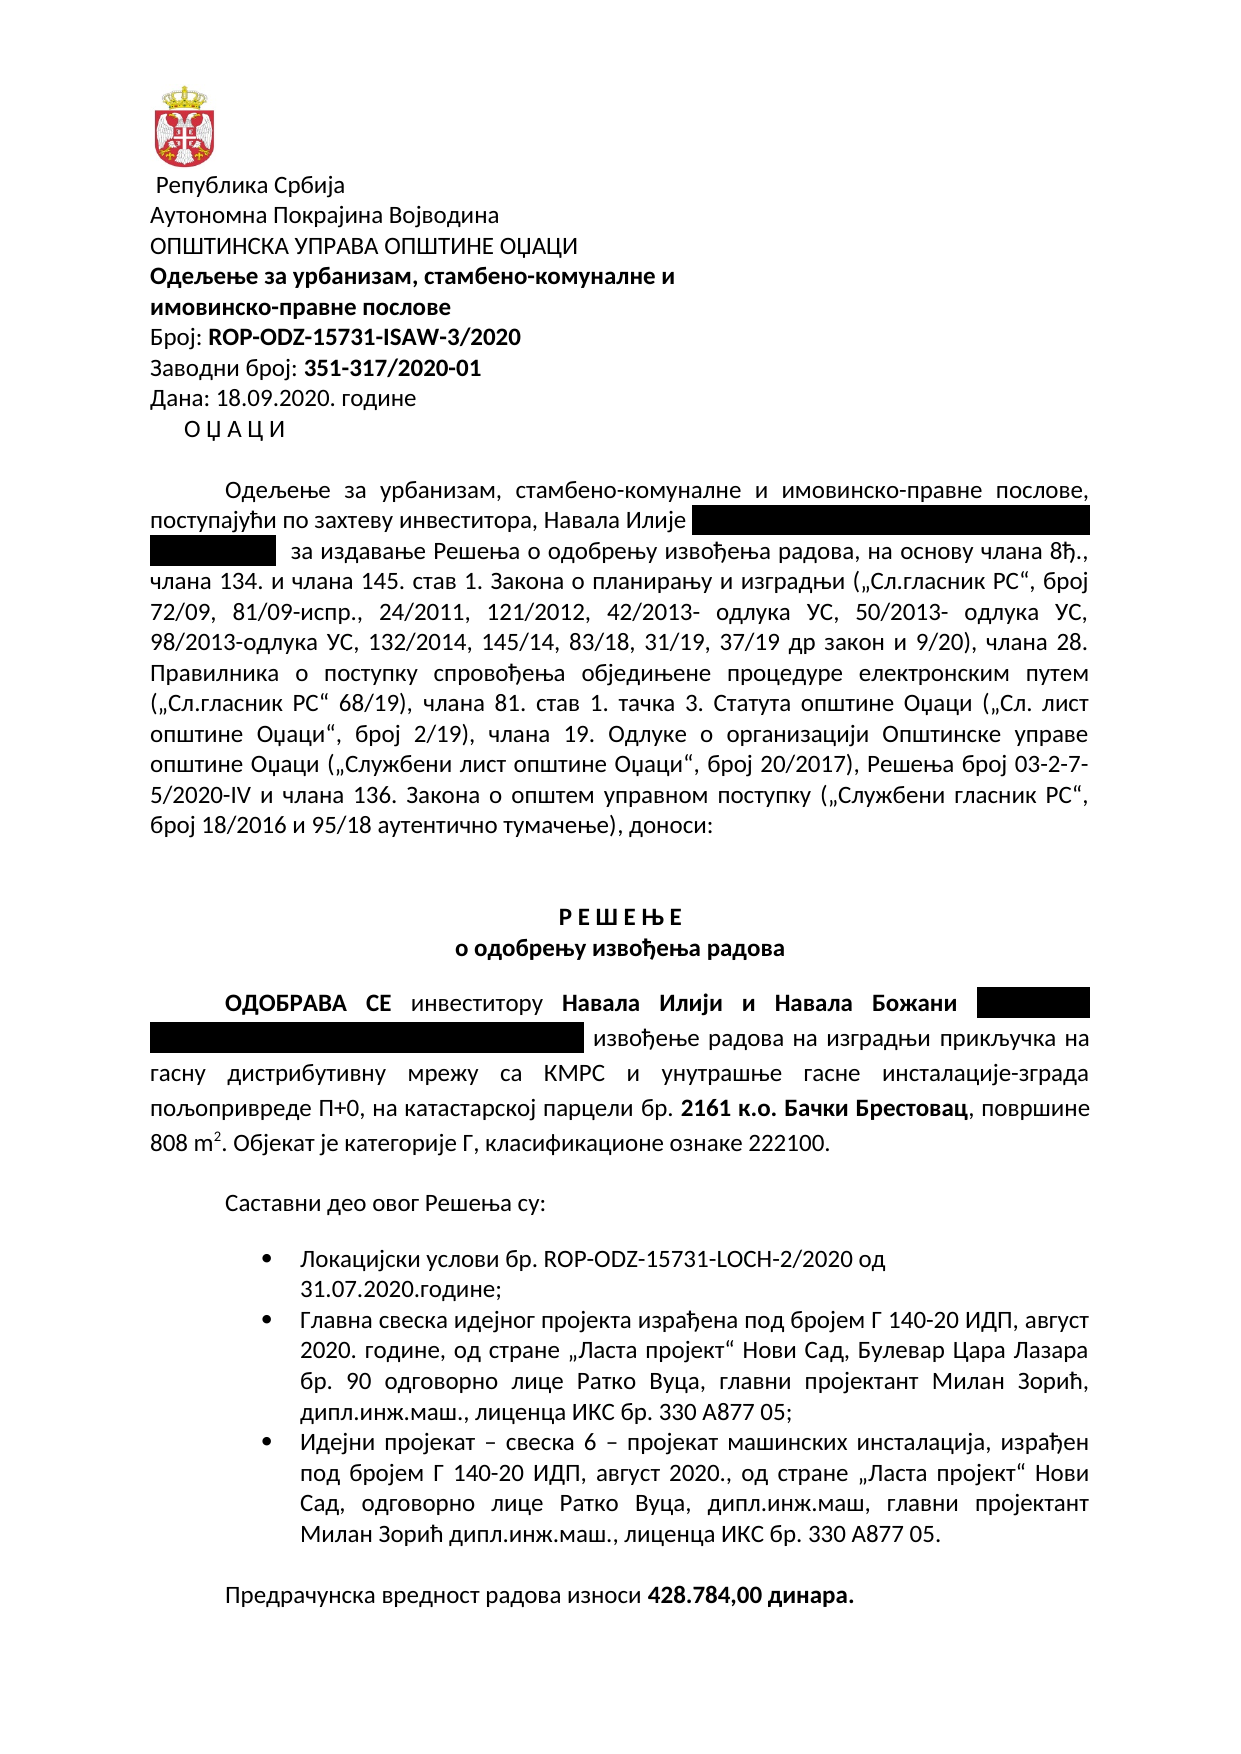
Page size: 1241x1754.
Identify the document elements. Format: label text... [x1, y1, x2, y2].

text Саставни део овог Решења су: [150, 1187, 1090, 1218]
picture [150, 84, 218, 169]
text Одељење за урбанизам, стамбено-комуналне и имовинско-правне послове, поступајући по захтеву инвеститора, Навала Илије из Бачког Брестовца, улица Маршала Тита бр. 65, за издавање Решења о одобрењу извођења радова, на основу члана 8ђ., члана 134. и члана 145. став 1. Закона о планирању и изградњи („Сл.гласник РС“, број 72/09, 81/09-испр., 24/2011, 121/2012, 42/2013- одлука УС, 50/2013- одлука УС, 98/2013-одлука УС, 132/2014, 145/14, 83/18, 31/19, 37/19 др закон и 9/20), члана 28. Правилника о поступку спровођења обједињене процедуре електронским путем („Сл.гласник РС“ 68/19), члана 81. став 1. тачка 3. Статута општине Оџаци („Сл. лист општине Оџаци“, број 2/19), члана 19. Одлуке о организацији Општинске управе општине Оџаци („Службени лист општине Оџаци“, број 20/2017), Решења број 03-2-7-5/2020-IV и члана 136. Закона о општем управном поступку („Службени гласник РС“, број 18/2016 и 95/18 аутентично тумачење), доноси: [150, 474, 1090, 840]
text ОДОБРАВА СЕ инвеститору Навала Илији и Навала Божани из Бачког Брестовца, улица Маршала Тита бр. 65, извођење радова на изградњи прикључка на гасну дистрибутивну мрежу са КМРС и унутрашње гасне инсталације-зграда пољопривреде П+0, на катастарској парцели бр. 2161 к.о. Бачки Брестовац, површине 808 m2. Oбјекат је категорије Г, класификационе ознаке 222100. [150, 987, 1090, 1158]
list Локацијски услови бр. ROP-ODZ-15731-LOCH-2/2020 од 31.07.2020.године; [262, 1243, 1090, 1304]
text Одељење за урбанизам, стамбено-комуналне и [150, 260, 1090, 291]
list Идејни пројекат – свеска 6 – пројекат машинских инсталација, израђен под бројем Г 140-20 ИДП, август 2020., од стране „Ласта пројект“ Нови Сад, одговорно лице Ратко Вуца, дипл.инж.маш, главни пројектант Милан Зорић дипл.инж.маш., лиценца ИКС бр. 330 А877 05. [262, 1426, 1090, 1548]
text ОПШТИНСКА УПРАВА ОПШТИНЕ ОЏАЦИ [150, 230, 1090, 260]
list Главна свеска идејног пројекта израђена под бројем Г 140-20 ИДП, август 2020. године, од стране „Ласта пројект“ Нови Сад, Булевар Цара Лазара бр. 90 одговорно лице Ратко Вуца, главни пројектант Милан Зорић, дипл.инж.маш., лиценца ИКС бр. 330 А877 05; [262, 1304, 1090, 1426]
text Број: ROP-ODZ-15731-ISAW-3/2020 [150, 321, 1090, 352]
text Аутономна Покрајина Војводина [150, 199, 1090, 230]
text Република Србија [150, 169, 1090, 199]
text о одобрењу извођења радова [150, 932, 1090, 962]
text О Џ А Ц И [150, 413, 1090, 443]
text Предрачунска вредност радова износи 428.784,00 динара. [150, 1579, 1090, 1609]
text Заводни број: 351-317/2020-01 [150, 352, 1090, 382]
text имовинско-правне послове [150, 291, 1090, 321]
text Дана: 18.09.2020. године [150, 382, 1090, 413]
text Р Е Ш Е Њ Е [150, 901, 1090, 932]
